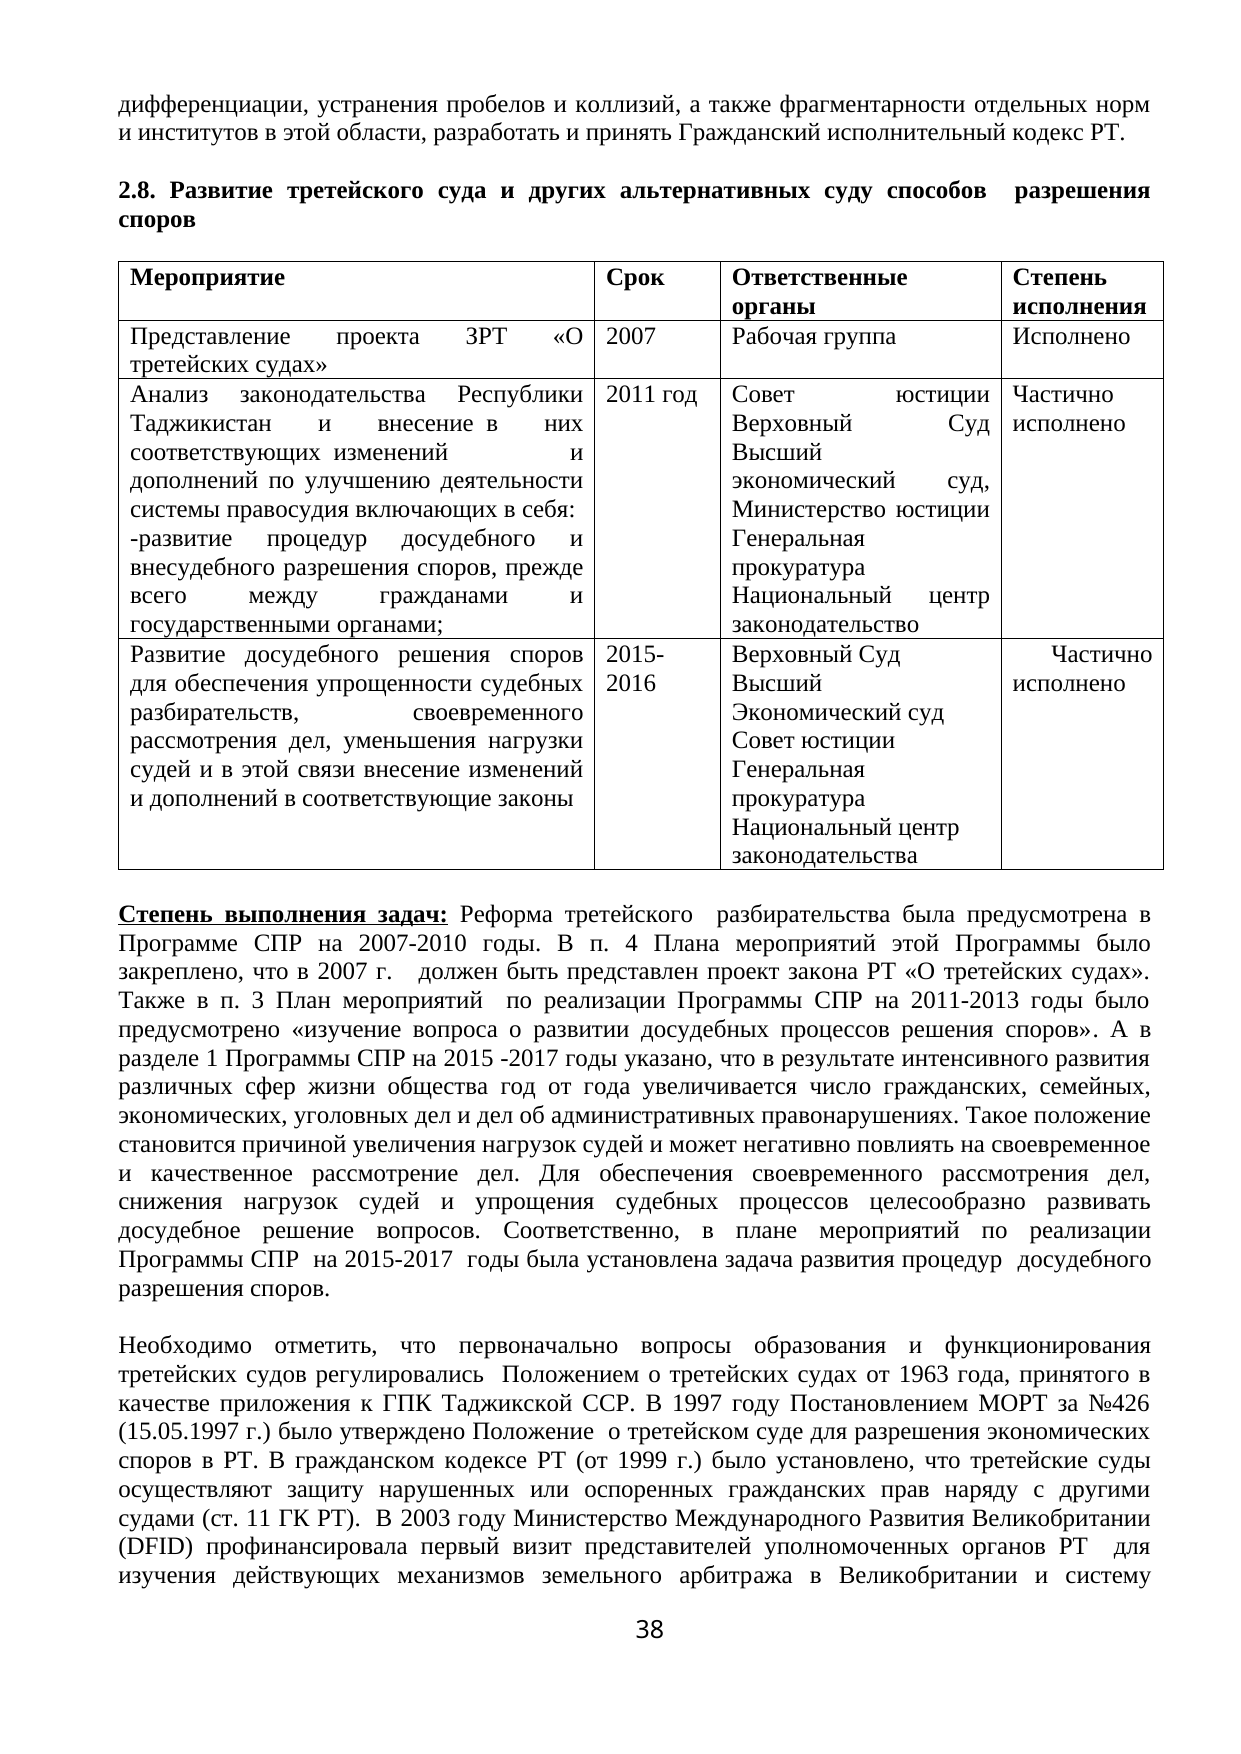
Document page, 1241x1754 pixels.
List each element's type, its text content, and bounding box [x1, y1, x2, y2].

table_header Ответственные органы [721, 262, 1001, 320]
table_cell Развитие досудебного решения споров для обеспечения упрощенности судебных разбирательств, своевременного рассмотрения дел, уменьшения нагрузки судей и в этой связи внесение изменений и дополнений в соответствующие законы [119, 639, 594, 869]
table_cell 2011 год [595, 379, 720, 638]
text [118, 1330, 1152, 1589]
table_cell Совет юстиции Верховный Суд Высший экономический суд, Министерство юстиции Генеральная прокуратура Национальный центр законодательство [721, 379, 1001, 638]
table_cell Исполнено [1002, 321, 1163, 378]
table_header Степень исполнения [1002, 262, 1163, 320]
table_cell Представление проекта ЗРТ «О третейских судах» [119, 321, 594, 378]
table_header Срок [595, 262, 720, 320]
table_cell Верховный Суд Высший Экономический суд Совет юстиции Генеральная прокуратура Национальный центр законодательства [721, 639, 1001, 869]
table_cell Частично исполнено [1002, 379, 1163, 638]
table_cell Рабочая группа [721, 321, 1001, 378]
text Степень выполнения задач: Реформа третейского разбирательства была предусмотрена в Программе СПР на 2007-2010 годы. В п. 4 Плана мероприятий этой Программы было закреплено, что в 2007 г. должен быть представлен проект закона РТ «О третейских судах». Также в п. 3 План мероприятий по реализации Программы СПР на 2011-2013 годы было предусмотрено «изучение вопроса о развитии досудебных процессов решения споров». А в разделе 1 Программы СПР на 2015 -2017 годы указано, что в результате интенсивного развития различных сфер жизни общества год от года увеличивается число гражданских, семейных, экономических, уголовных дел и дел об административных правонарушениях. Такое положение становится причиной увеличения нагрузок судей и может негативно повлиять на своевременное и качественное рассмотрение дел. Для обеспечения своевременного рассмотрения дел, снижения нагрузок судей и упрощения судебных процессов целесообразно развивать досудебное решение вопросов. Соответственно, в плане мероприятий по реализации Программы СПР на 2015-2017 годы была установлена задача развития процедур досудебного разрешения споров. [118, 899, 1152, 1301]
table_cell Частично исполнено [1002, 639, 1163, 869]
subtitle 2.8. Развитие третейского суда и других альтернативных суду способов разрешения споров [118, 175, 1152, 232]
table_cell 2015- 2016 [595, 639, 720, 869]
table_cell Анализ законодательства Республики Таджикистан и внесение в них соответствующих изменений и дополнений по улучшению деятельности системы правосудия включающих в себя: -развитие процедур досудебного и внесудебного разрешения споров, прежде всего между гражданами и государственными органами; [119, 379, 594, 638]
table_cell 2007 [595, 321, 720, 378]
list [118, 89, 1152, 146]
table_header Мероприятие [119, 262, 594, 320]
